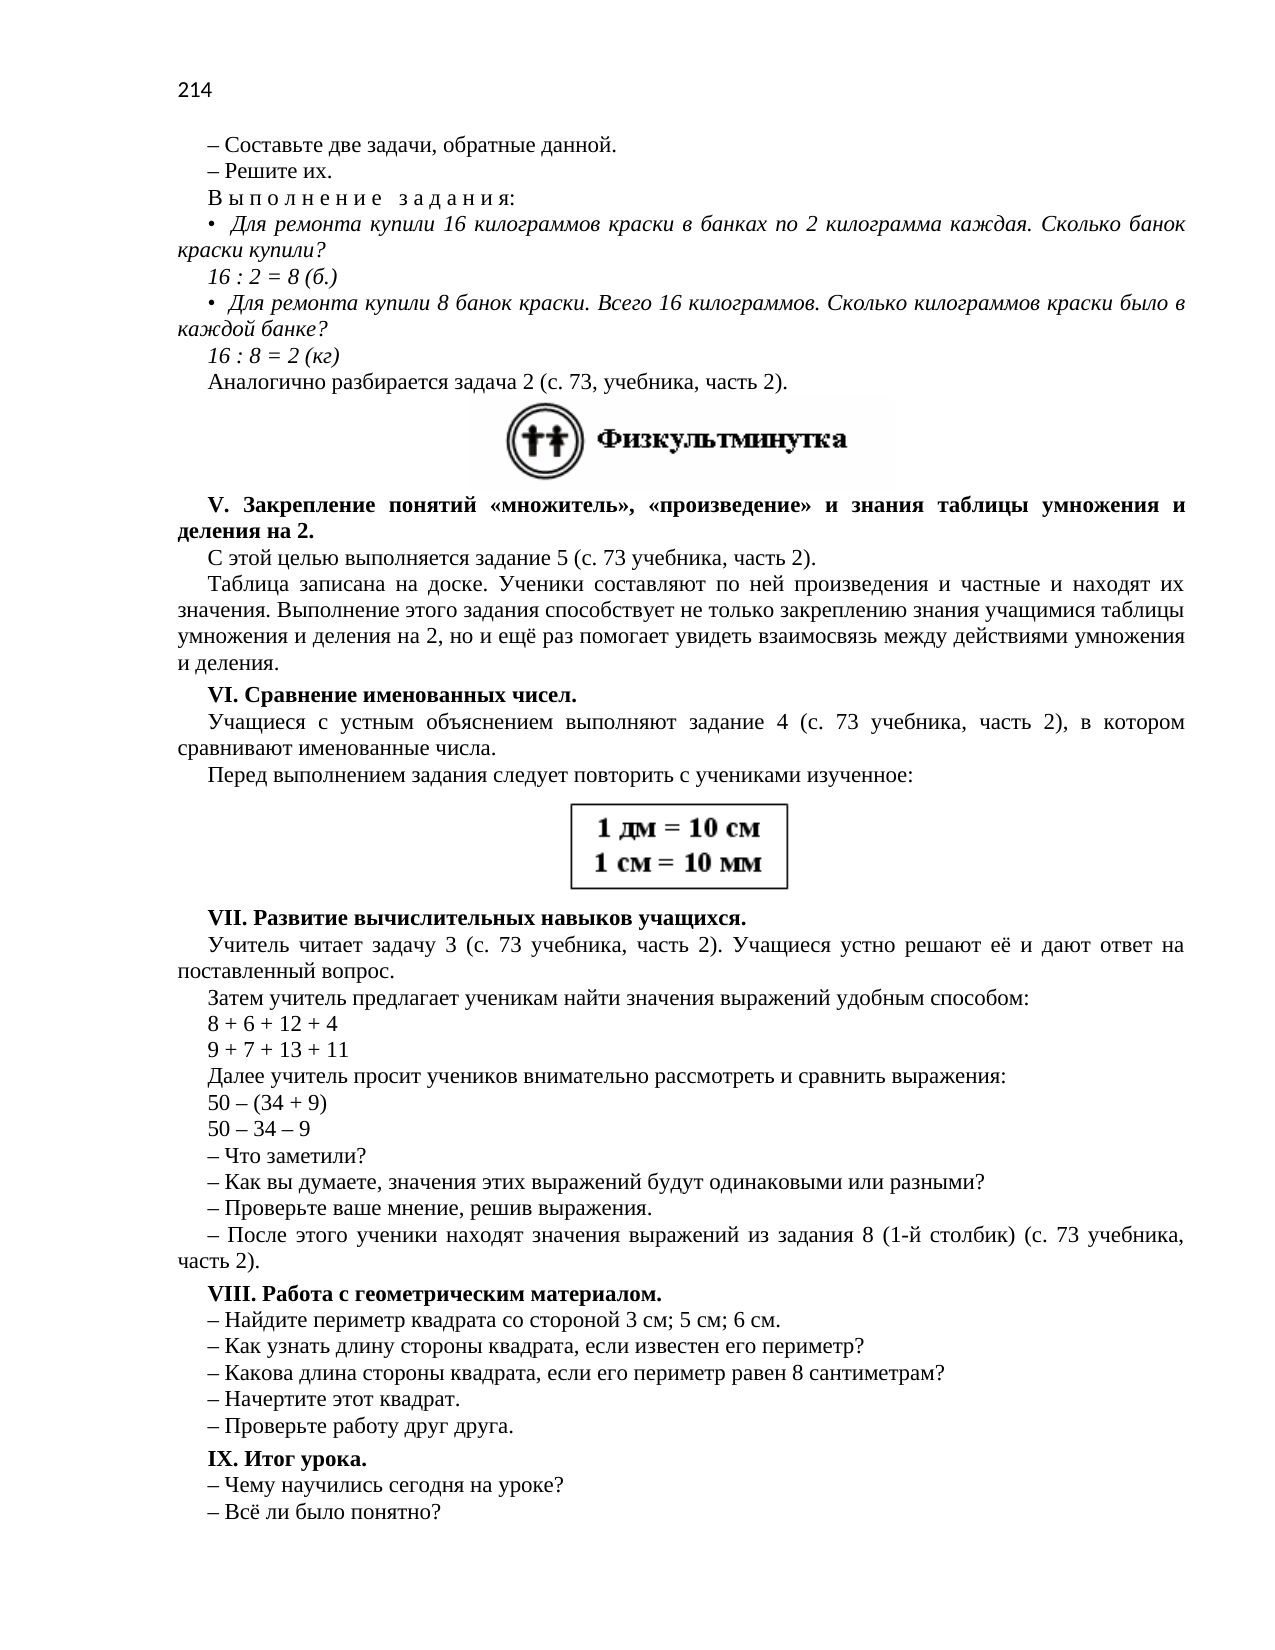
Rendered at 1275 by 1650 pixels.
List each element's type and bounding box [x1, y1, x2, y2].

picture [468, 394, 895, 491]
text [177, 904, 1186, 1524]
picture [563, 797, 800, 899]
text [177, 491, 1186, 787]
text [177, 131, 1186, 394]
